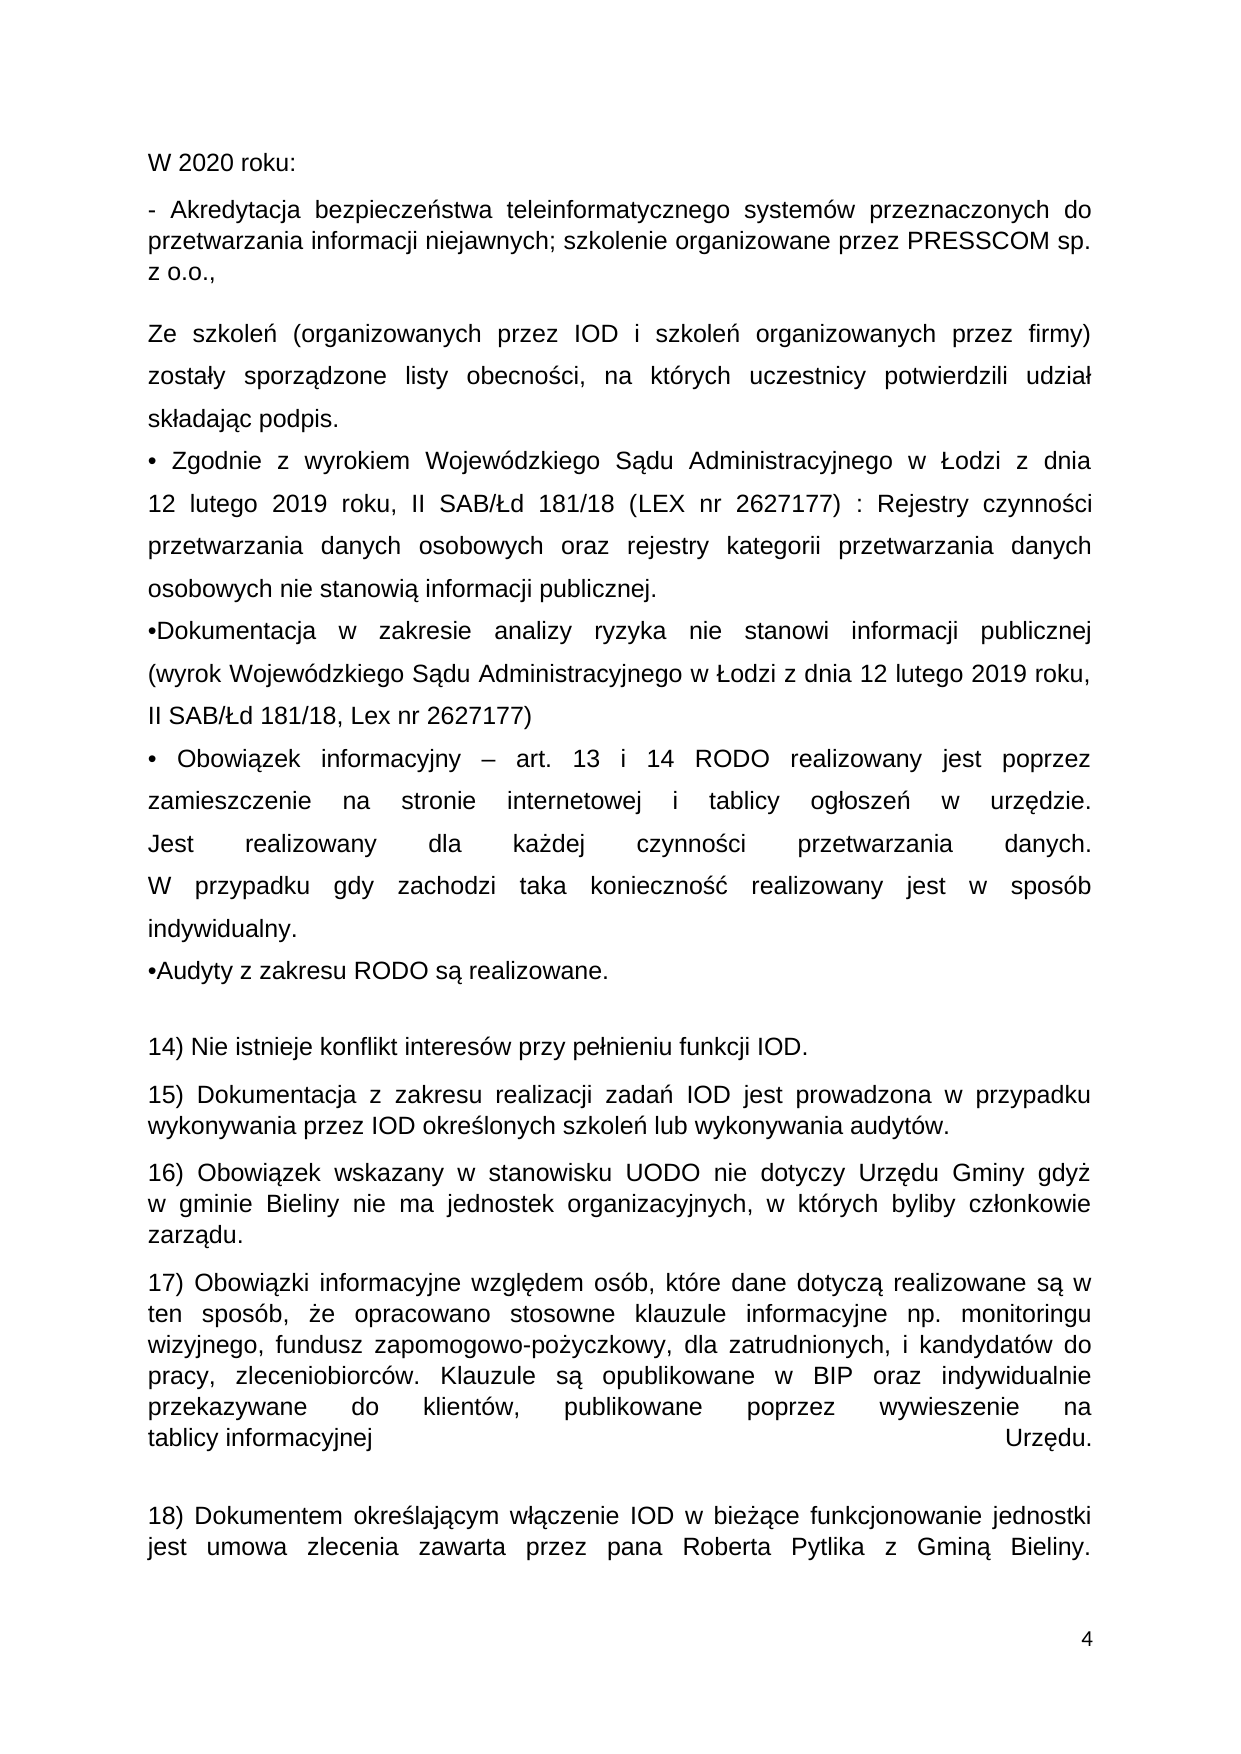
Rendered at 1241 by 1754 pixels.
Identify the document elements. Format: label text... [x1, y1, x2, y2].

text Ze szkoleń (organizowanych przez IOD i szkoleń organizowanych przez firmy) zostały sporządzone listy obecności, na których uczestnicy potwierdzili udział składając podpis. [148, 305, 1093, 433]
text • Obowiązek informacyjny – art. 13 i 14 RODO realizowany jest poprzez zamieszczenie na stronie internetowej i tablicy ogłoszeń w urzędzie. Jest realizowany dla każdej czynności przetwarzania danych. W przypadku gdy zachodzi taka konieczność realizowany jest w sposób indywidualny. [148, 730, 1093, 943]
text 16) Obowiązek wskazany w stanowisku UODO nie dotyczy Urzędu Gminy gdyż w gminie Bieliny nie ma jednostek organizacyjnych, w których byliby członkowie zarządu. [148, 1158, 1093, 1249]
text 17) Obowiązki informacyjne względem osób, które dane dotyczą realizowane są w ten sposób, że opracowano stosowne klauzule informacyjne np. monitoringu wizyjnego, fundusz zapomogowo-pożyczkowy, dla zatrudnionych, i kandydatów do pracy, zleceniobiorców. Klauzule są opublikowane w BIP oraz indywidualnie przekazywane do klientów, publikowane poprzez wywieszenie na tablicy informacyjnej Urzędu. [148, 1268, 1093, 1482]
text W 2020 roku: [148, 148, 1093, 176]
text • Zgodnie z wyrokiem Wojewódzkiego Sądu Administracyjnego w Łodzi z dnia 12 lutego 2019 roku, II SAB/Łd 181/18 (LEX nr 2627177) : Rejestry czynności przetwarzania danych osobowych oraz rejestry kategorii przetwarzania danych osobowych nie stanowią informacji publicznej. [148, 433, 1093, 603]
text 14) Nie istnieje konflikt interesów przy pełnieniu funkcji IOD. [148, 1032, 1093, 1061]
text - Akredytacja bezpieczeństwa teleinformatycznego systemów przeznaczonych do przetwarzania informacji niejawnych; szkolenie organizowane przez PRESSCOM sp. z o.o., [148, 195, 1093, 286]
text •Audyty z zakresu RODO są realizowane. [148, 943, 1093, 985]
text •Dokumentacja w zakresie analizy ryzyka nie stanowi informacji publicznej (wyrok Wojewódzkiego Sądu Administracyjnego w Łodzi z dnia 12 lutego 2019 roku, II SAB/Łd 181/18, Lex nr 2627177) [148, 603, 1093, 730]
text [148, 1501, 1093, 1561]
text 15) Dokumentacja z zakresu realizacji zadań IOD jest prowadzona w przypadku wykonywania przez IOD określonych szkoleń lub wykonywania audytów. [148, 1080, 1093, 1139]
